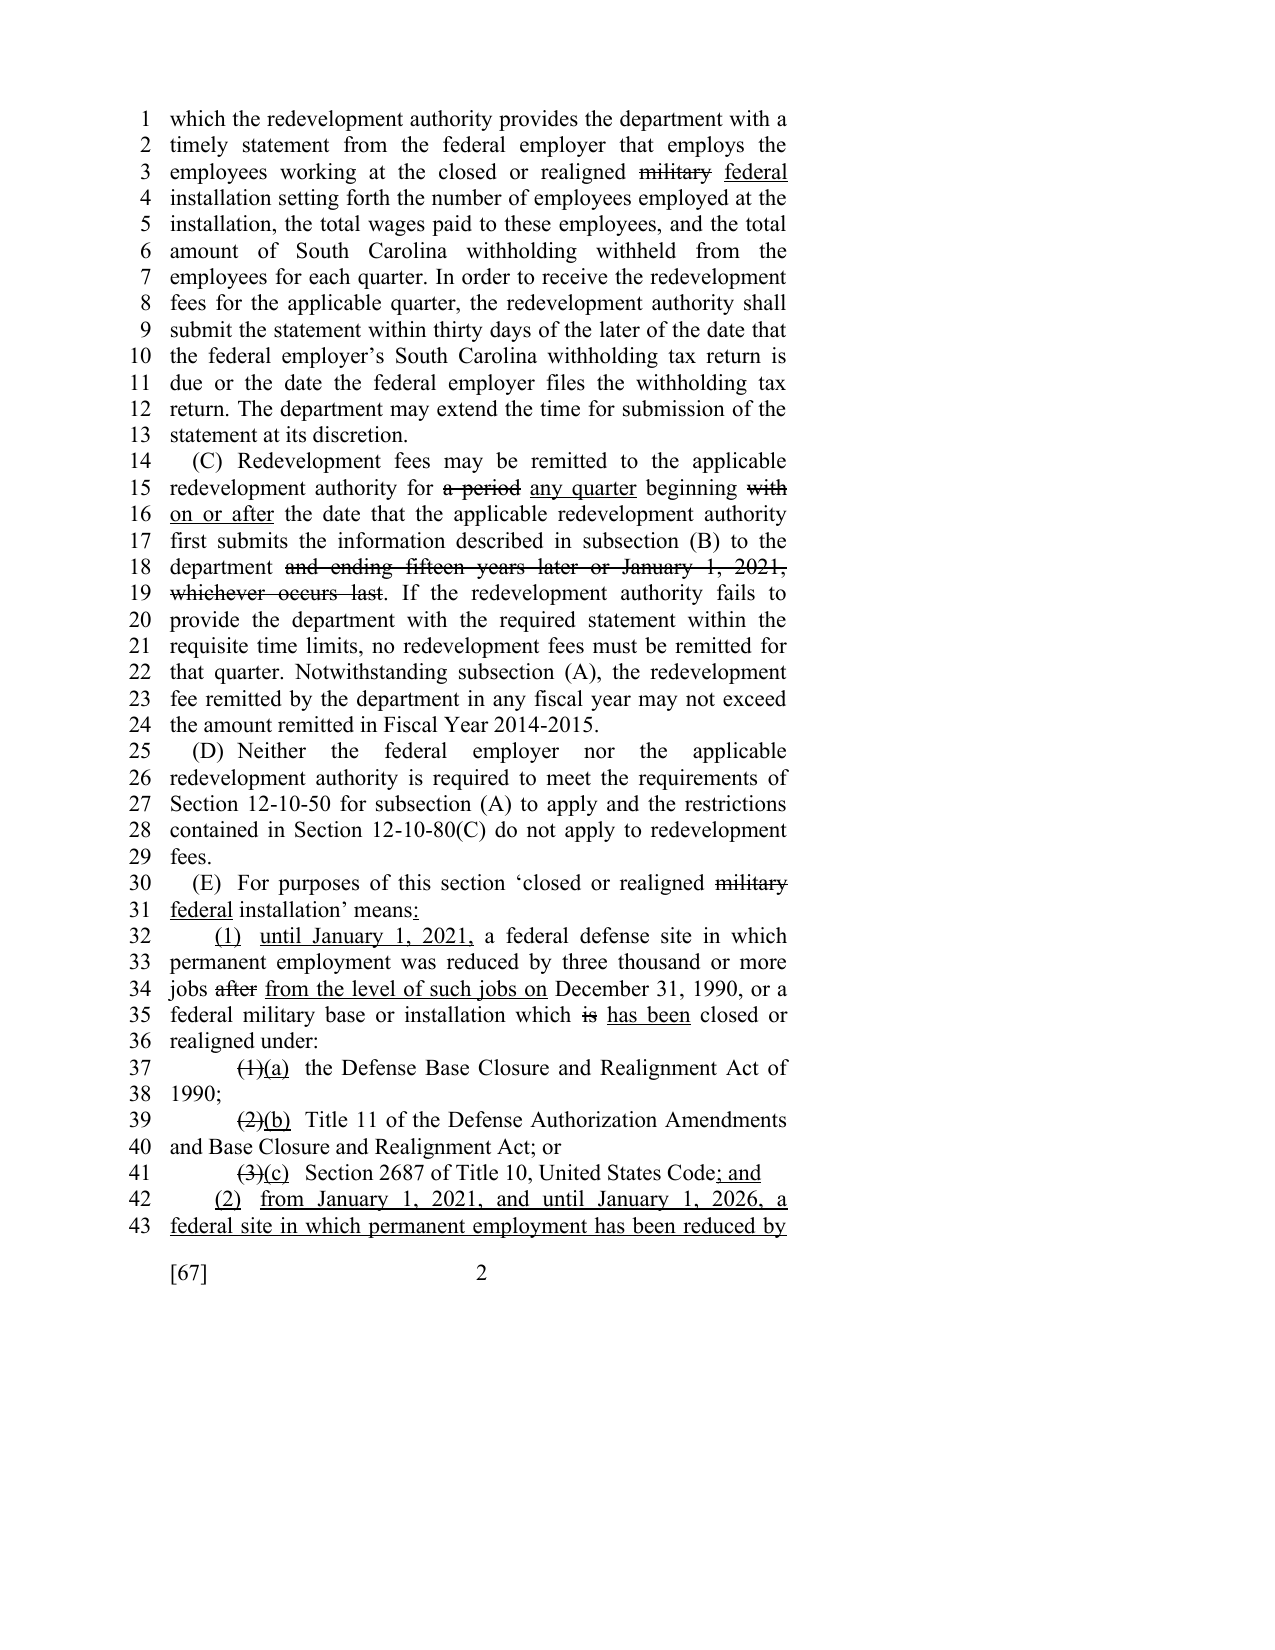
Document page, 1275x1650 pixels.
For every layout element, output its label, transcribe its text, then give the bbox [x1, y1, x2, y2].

text (D) Neither the federal employer nor the applicable redevelopment authority is required to meet the requirements of Section 12-10-50 for subsection (A) to apply and the restrictions contained in Section 12-10-80(C) do not apply to redevelopment fees. [169, 737, 787, 869]
text (3)(c) Section 2687 of Title 10, United States Code; and [169, 1159, 787, 1186]
text (1) until January 1, 2021, a federal defense site in which permanent employment was reduced by three thousand or more jobs after from the level of such jobs on December 31, 1990, or a federal military base or installation which is has been closed or realigned under: [169, 922, 787, 1054]
text (1)(a) the Defense Base Closure and Realignment Act of 1990; [169, 1054, 787, 1106]
text (E) For purposes of this section ‘closed or realigned military federal installation’ means: [169, 869, 787, 922]
text (C) Redevelopment fees may be remitted to the applicable redevelopment authority for a period any quarter beginning with on or after the date that the applicable redevelopment authority first submits the information described in subsection (B) to the department and ending fifteen years later or January 1, 2021, whichever occurs last. If the redevelopment authority fails to provide the department with the required statement within the requisite time limits, no redevelopment fees must be remitted for that quarter. Notwithstanding subsection (A), the redevelopment fee remitted by the department in any fiscal year may not exceed the amount remitted in Fiscal Year 2014-2015. [169, 448, 787, 737]
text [169, 1186, 787, 1235]
text (2)(b) Title 11 of the Defense Authorization Amendments and Base Closure and Realignment Act; or [169, 1106, 787, 1159]
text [169, 105, 787, 448]
